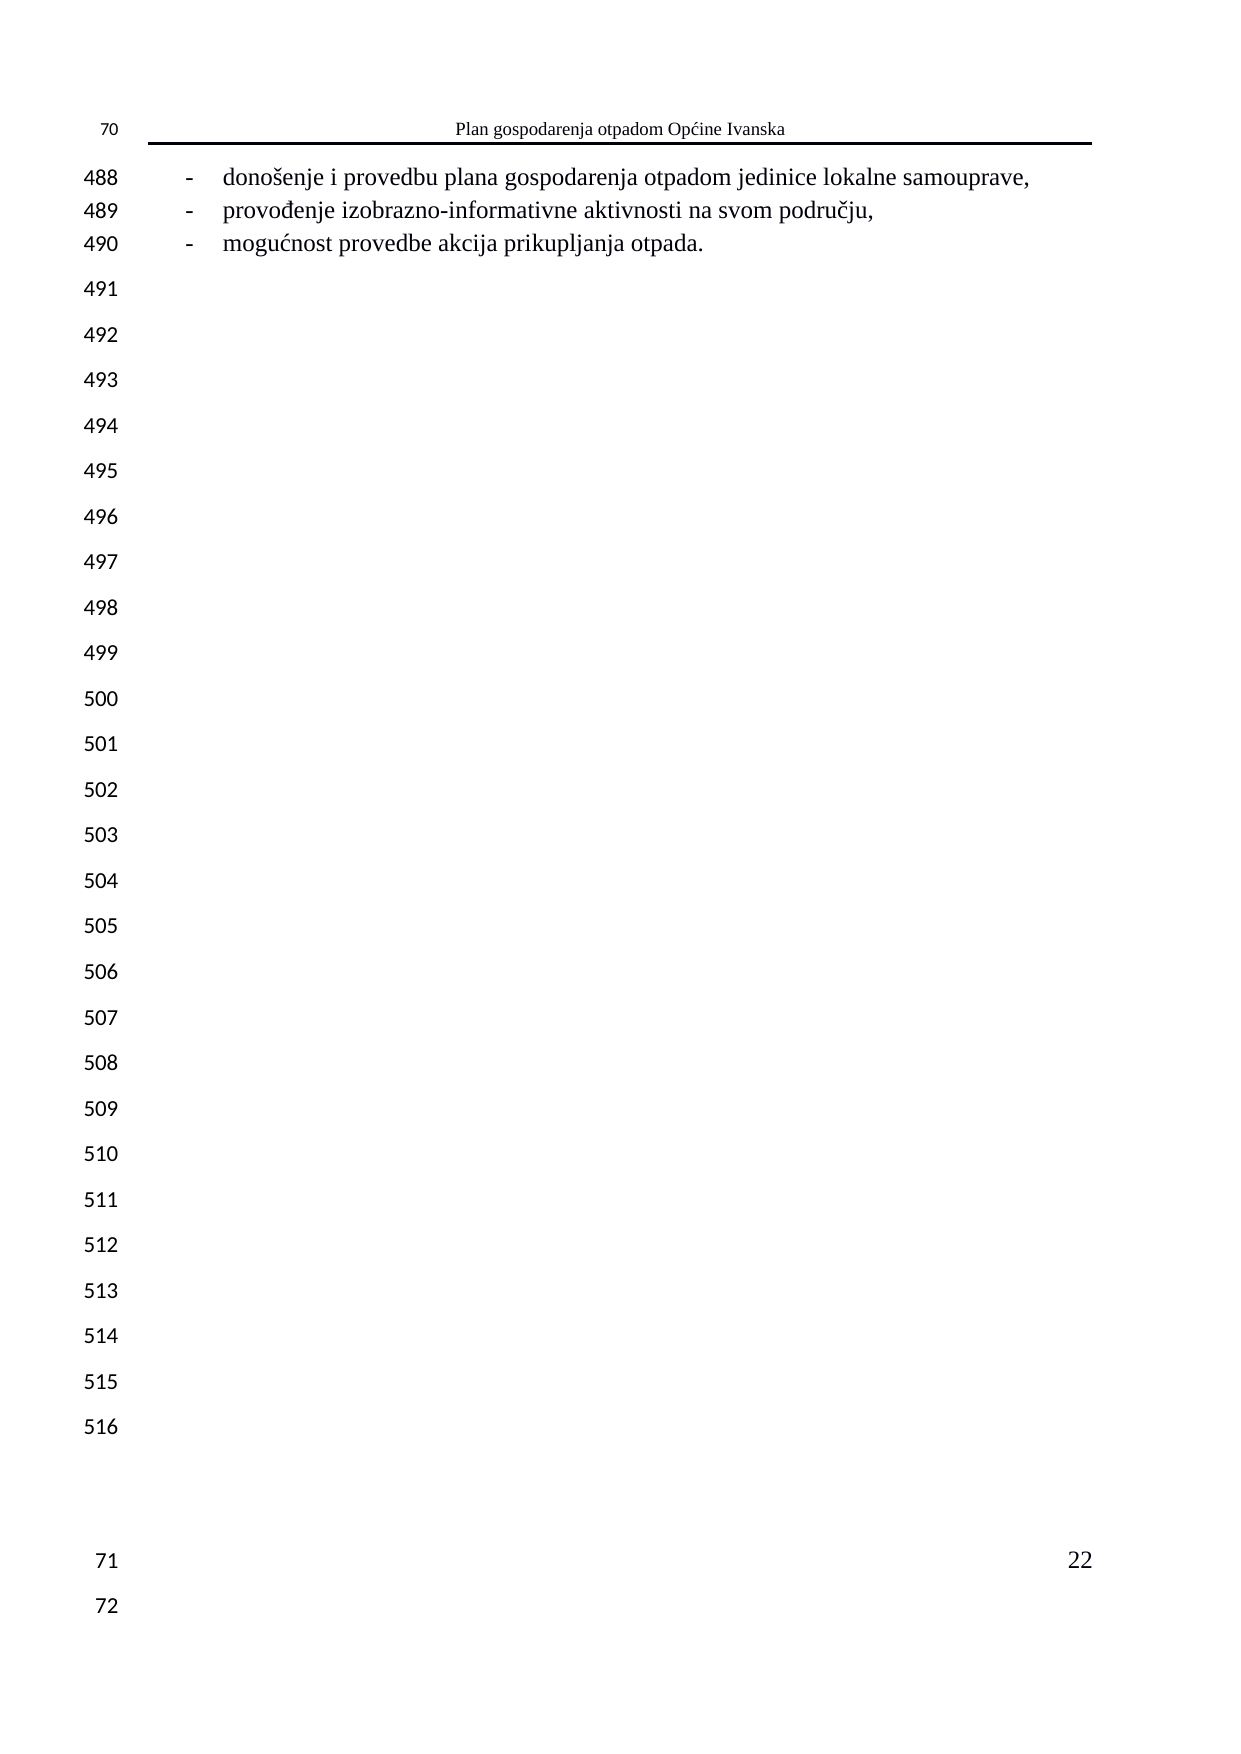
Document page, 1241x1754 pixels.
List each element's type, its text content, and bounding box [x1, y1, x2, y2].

list mogućnost provedbe akcija prikupljanja otpada. [185, 228, 1092, 256]
list donošenje i provedbu plana gospodarenja otpadom jedinice lokalne samouprave, [185, 162, 1092, 190]
list provođenje izobrazno-informativne aktivnosti na svom području, [185, 195, 1092, 223]
